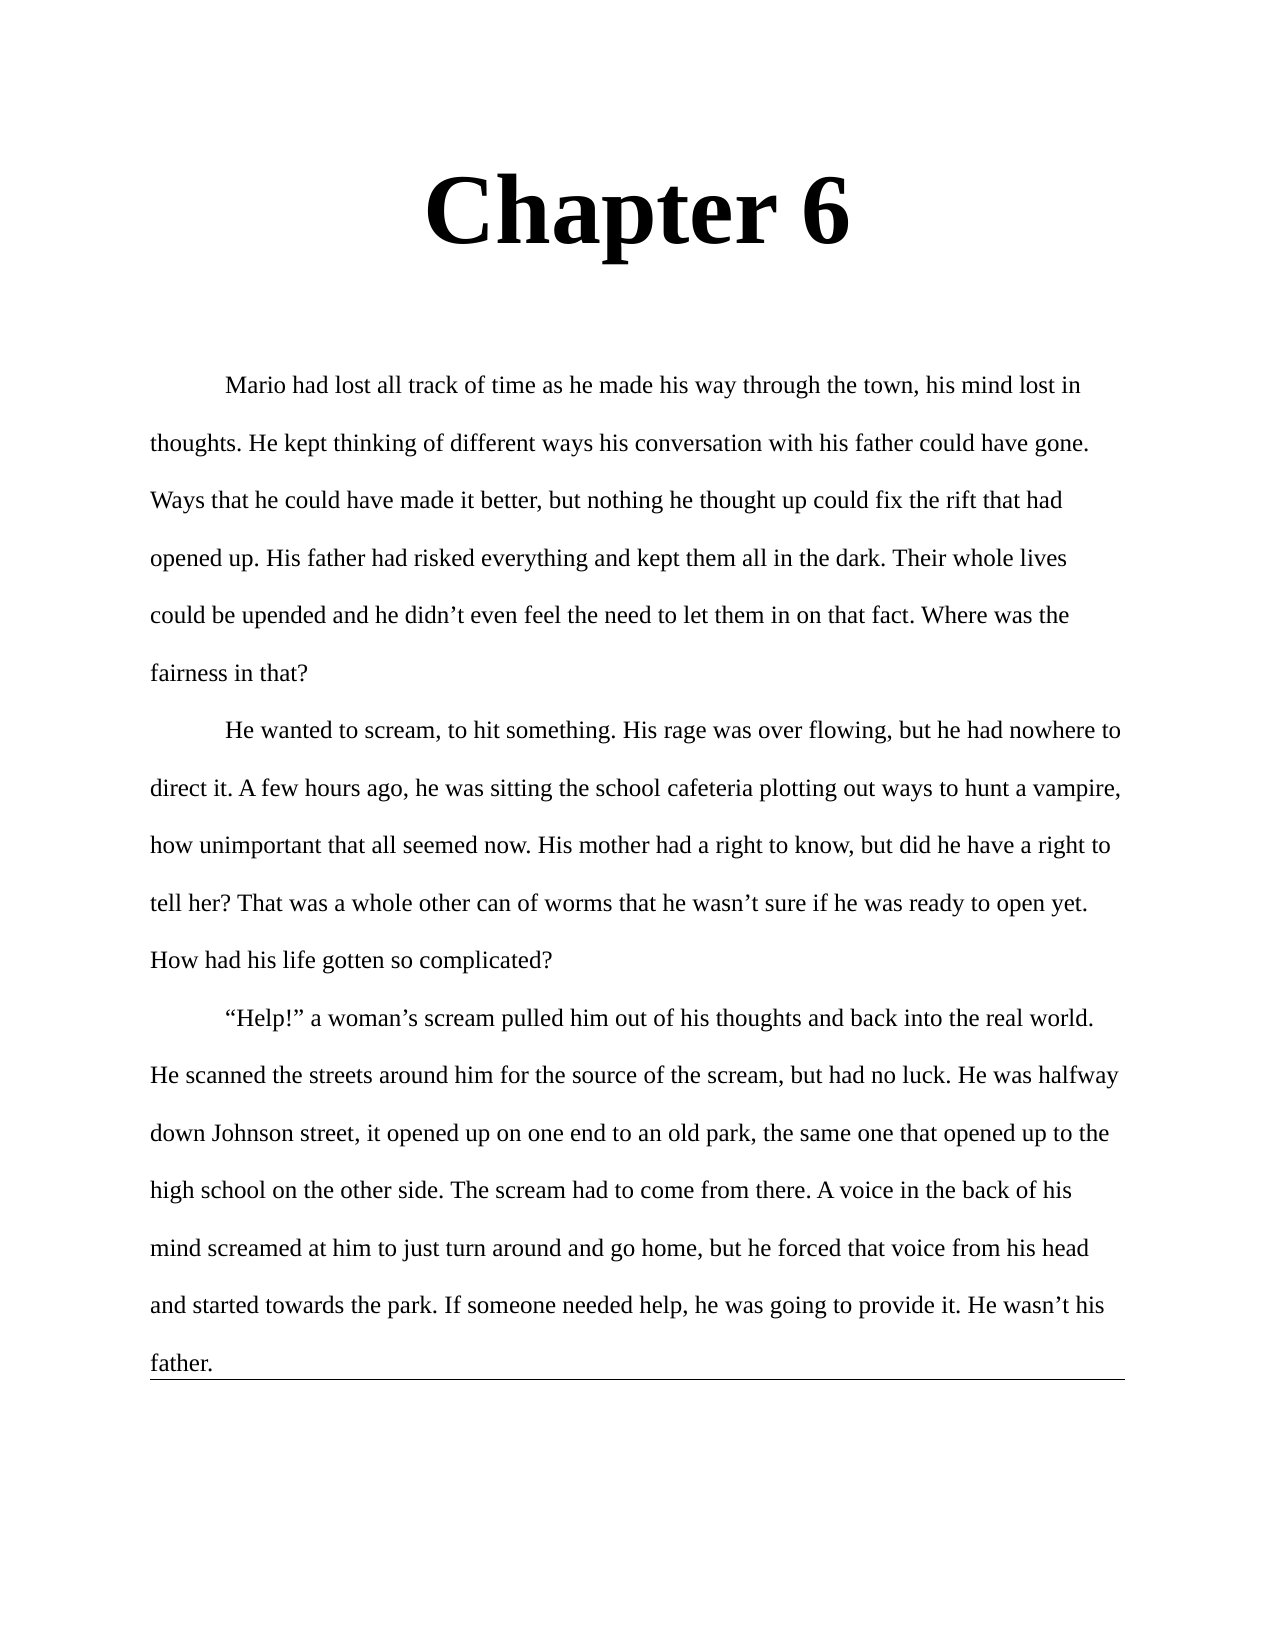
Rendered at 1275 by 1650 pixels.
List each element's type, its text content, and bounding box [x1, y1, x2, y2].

text “Help!” a woman’s scream pulled him out of his thoughts and back into the real world. He scanned the streets around him for the source of the scream, but had no luck. He was halfway down Johnson street, it opened up on one end to an old park, the same one that opened up to the high school on the other side. The scream had to come from there. A voice in the back of his mind screamed at him to just turn around and go home, but he forced that voice from his head and started towards the park. If someone needed help, he was going to provide it. He wasn’t his father. [150, 1003, 1125, 1379]
text He wanted to scream, to hit something. His rage was over flowing, but he had nowhere to direct it. A few hours ago, he was sitting the school cafeteria plotting out ways to hunt a vampire, how unimportant that all seemed now. His mother had a right to know, but did he have a right to tell her? That was a whole other can of worms that he wasn’t sure if he was ready to open yet. How had his life gotten so complicated? [150, 715, 1125, 974]
text Mario had lost all track of time as he made his way through the town, his mind lost in thoughts. He kept thinking of different ways his conversation with his father could have gone. Ways that he could have made it better, but nothing he thought up could fix the rift that had opened up. His father had risked everything and kept them all in the dark. Their whole lives could be upended and he didn’t even feel the need to let them in on that fact. Where was the fairness in that? [150, 370, 1125, 687]
text Chapter 6 [150, 150, 1125, 265]
